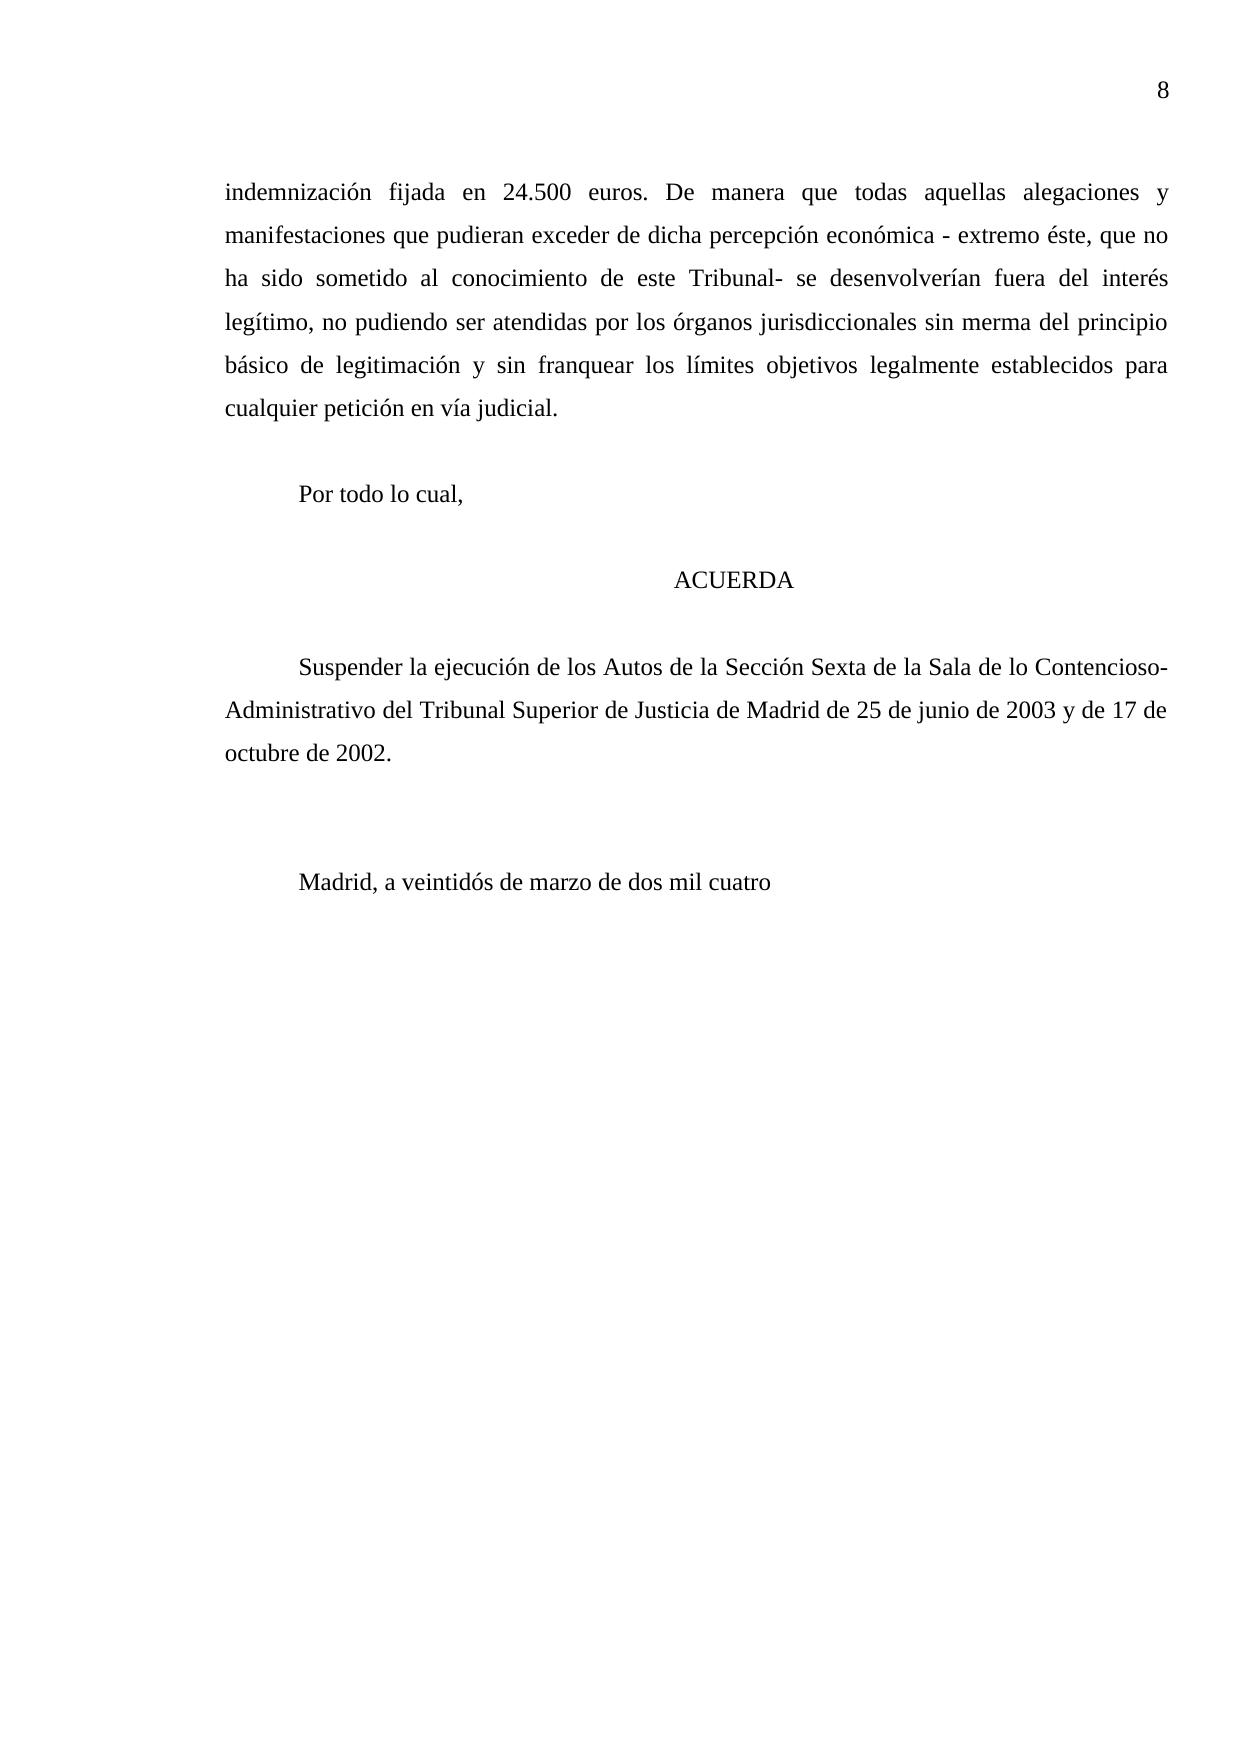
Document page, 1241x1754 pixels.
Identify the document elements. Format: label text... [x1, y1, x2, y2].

text Suspender la ejecución de los Autos de la Sección Sexta de la Sala de lo Contencioso-Administrativo del Tribunal Superior de Justicia de Madrid de 25 de junio de 2003 y de 17 de octubre de 2002. [224, 652, 1169, 767]
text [224, 177, 1169, 422]
text Por todo lo cual, [224, 479, 1169, 508]
text Madrid, a veintidós de marzo de dos mil cuatro [224, 867, 1169, 896]
text ACUERDA [224, 565, 1169, 594]
